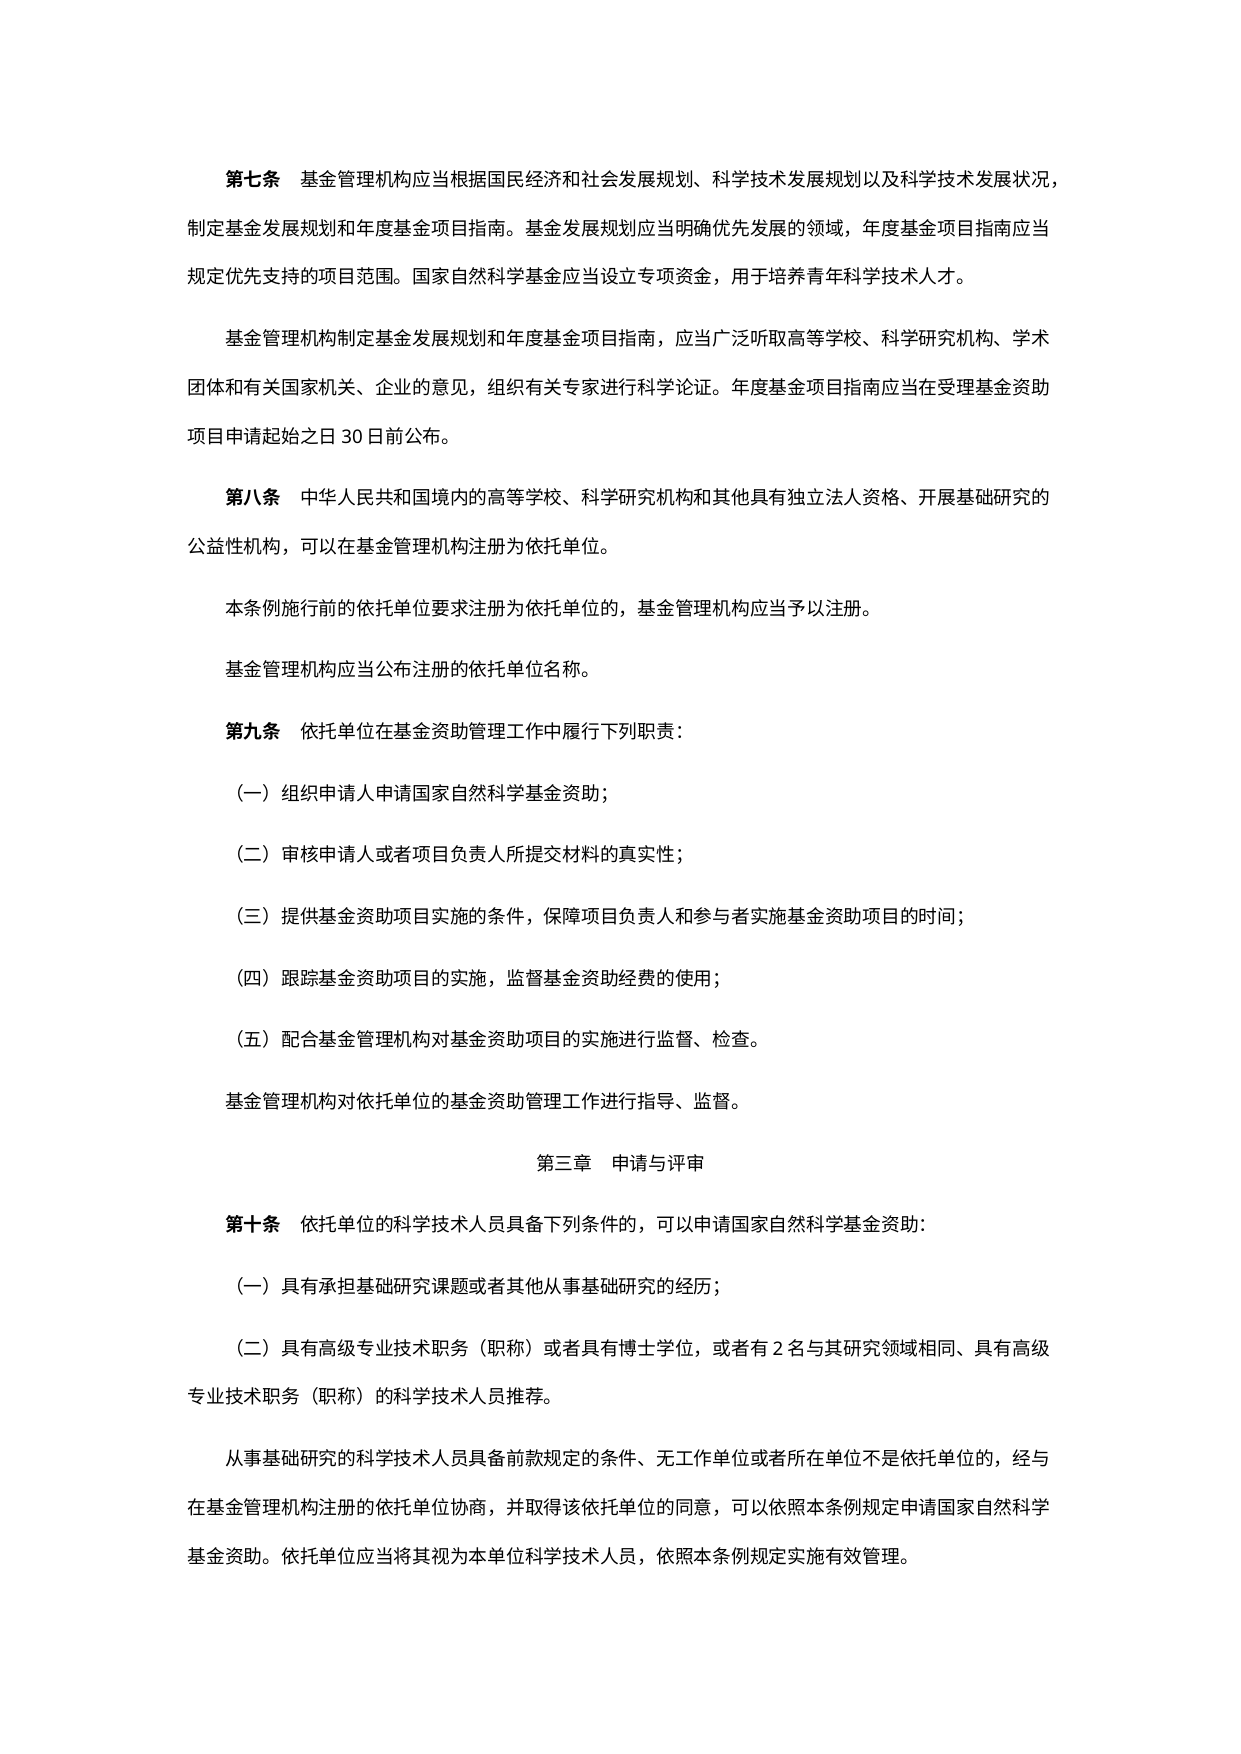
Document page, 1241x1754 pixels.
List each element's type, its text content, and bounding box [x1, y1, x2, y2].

text （一）组织申请人申请国家自然科学基金资助； [187, 776, 1053, 808]
text 第九条 依托单位在基金资助管理工作中履行下列职责： [187, 714, 1053, 747]
text 第八条 中华人民共和国境内的高等学校、科学研究机构和其他具有独立法人资格、开展基础研究的公益性机构，可以在基金管理机构注册为依托单位。 [187, 480, 1053, 562]
text 第三章 申请与评审 [187, 1146, 1053, 1178]
text 基金管理机构应当公布注册的依托单位名称。 [187, 652, 1053, 685]
text （一）具有承担基础研究课题或者其他从事基础研究的经历； [187, 1269, 1053, 1302]
text 基金管理机构制定基金发展规划和年度基金项目指南，应当广泛听取高等学校、科学研究机构、学术团体和有关国家机关、企业的意见，组织有关专家进行科学论证。年度基金项目指南应当在受理基金资助项目申请起始之日30日前公布。 [187, 321, 1053, 451]
text （五）配合基金管理机构对基金资助项目的实施进行监督、检查。 [187, 1022, 1053, 1055]
text （四）跟踪基金资助项目的实施，监督基金资助经费的使用； [187, 961, 1053, 993]
text 第十条 依托单位的科学技术人员具备下列条件的，可以申请国家自然科学基金资助： [187, 1207, 1053, 1240]
text （二）审核申请人或者项目负责人所提交材料的真实性； [187, 837, 1053, 870]
text 第七条 基金管理机构应当根据国民经济和社会发展规划、科学技术发展规划以及科学技术发展状况，制定基金发展规划和年度基金项目指南。基金发展规划应当明确优先发展的领域，年度基金项目指南应当规定优先支持的项目范围。国家自然科学基金应当设立专项资金，用于培养青年科学技术人才。 [187, 162, 1053, 292]
text 基金管理机构对依托单位的基金资助管理工作进行指导、监督。 [187, 1084, 1053, 1117]
text 从事基础研究的科学技术人员具备前款规定的条件、无工作单位或者所在单位不是依托单位的，经与在基金管理机构注册的依托单位协商，并取得该依托单位的同意，可以依照本条例规定申请国家自然科学基金资助。依托单位应当将其视为本单位科学技术人员，依照本条例规定实施有效管理。 [187, 1441, 1053, 1571]
text 本条例施行前的依托单位要求注册为依托单位的，基金管理机构应当予以注册。 [187, 591, 1053, 623]
text （二）具有高级专业技术职务（职称）或者具有博士学位，或者有2名与其研究领域相同、具有高级专业技术职务（职称）的科学技术人员推荐。 [187, 1331, 1053, 1412]
text （三）提供基金资助项目实施的条件，保障项目负责人和参与者实施基金资助项目的时间； [187, 899, 1053, 932]
